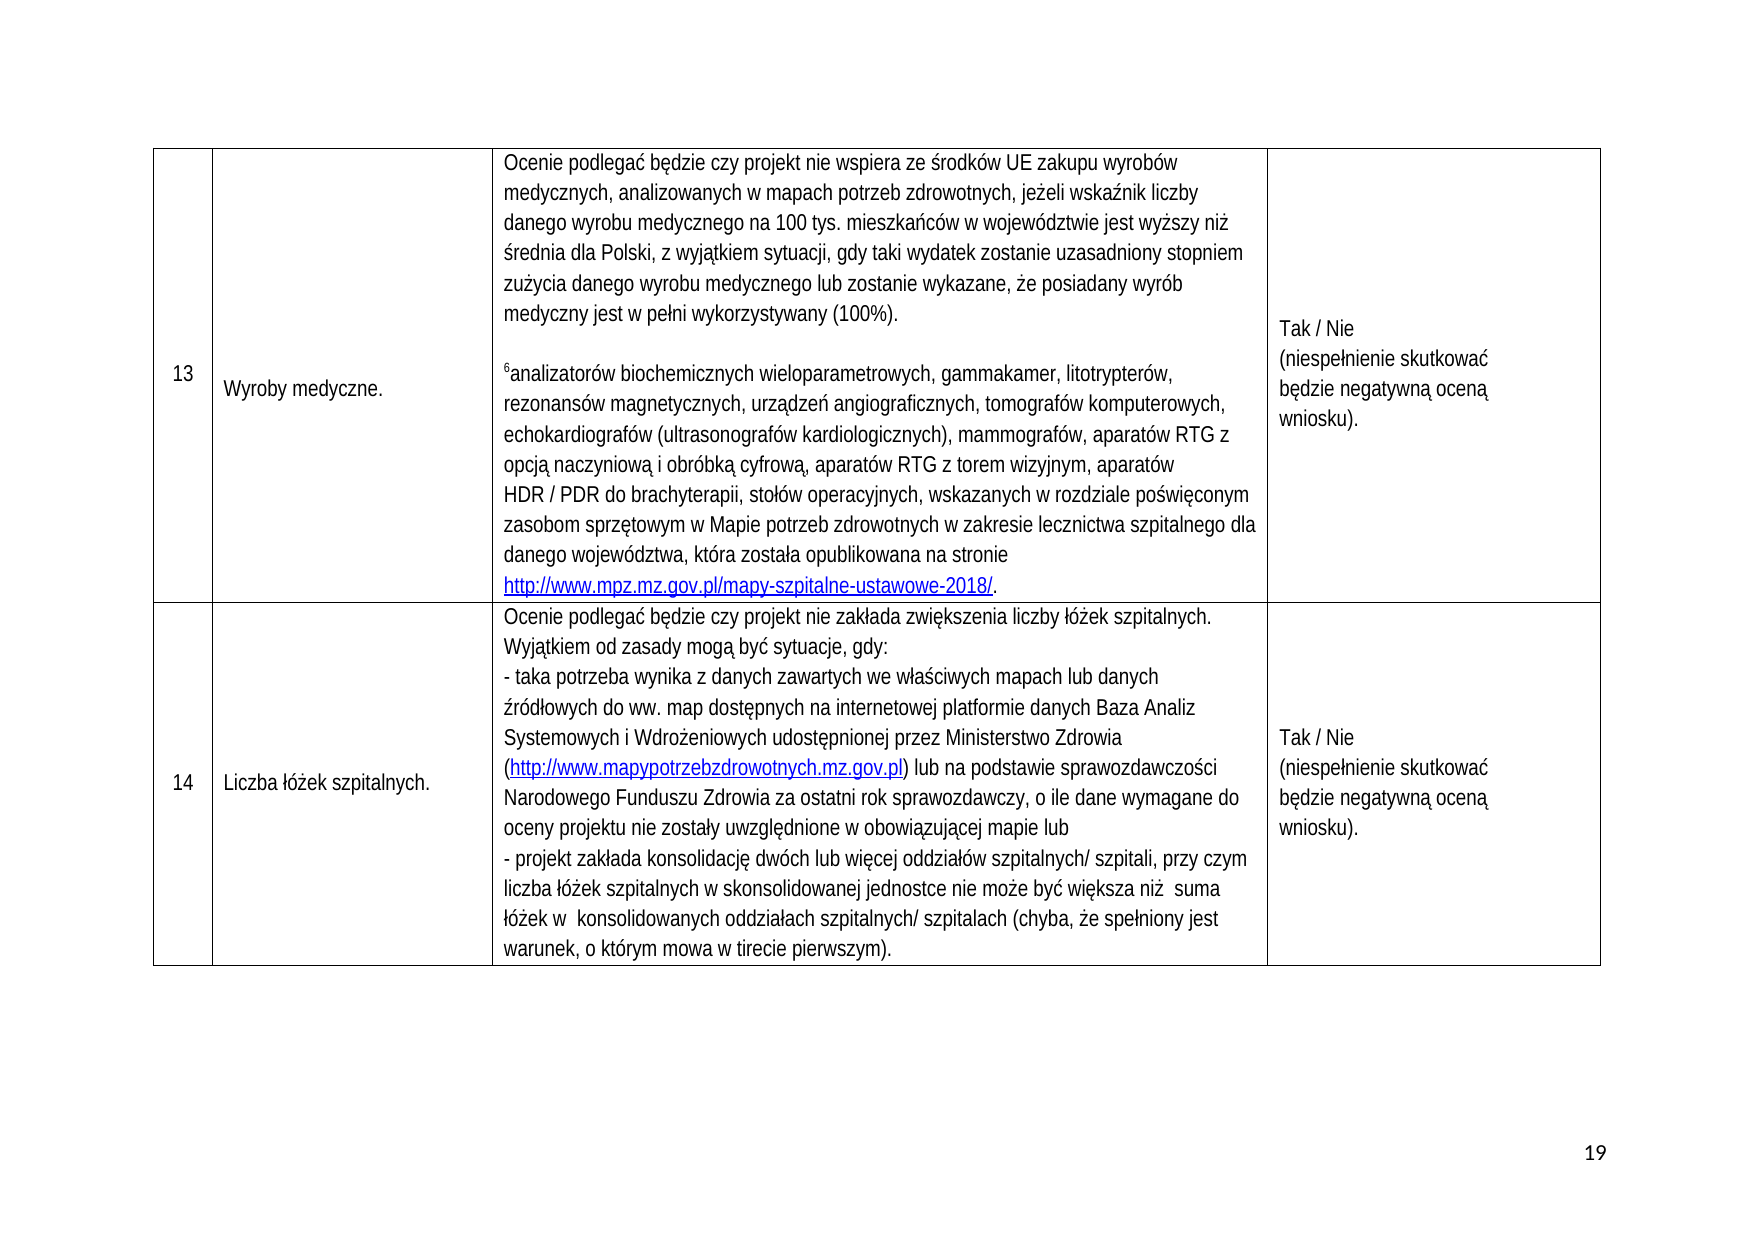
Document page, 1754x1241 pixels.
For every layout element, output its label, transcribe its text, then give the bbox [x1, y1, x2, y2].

table_cell Wyroby medyczne. [213, 149, 492, 602]
table_cell Liczba łóżek szpitalnych. [213, 603, 492, 965]
table_cell 14 [154, 603, 212, 965]
table_cell 13 [154, 149, 212, 602]
table_cell Ocenie podlegać będzie czy projekt nie wspiera ze środków UE zakupu wyrobów medycznych, analizowanych w mapach potrzeb zdrowotnych, jeżeli wskaźnik liczby danego wyrobu medycznego na 100 tys. mieszkańców w województwie jest wyższy niż średnia dla Polski, z wyjątkiem sytuacji, gdy taki wydatek zostanie uzasadniony stopniem zużycia danego wyrobu medycznego lub zostanie wykazane, że posiadany wyrób medyczny jest w pełni wykorzystywany (100%). 6analizatorów biochemicznych wieloparametrowych, gammakamer, litotrypterów, rezonansów magnetycznych, urządzeń angiograficznych, tomografów komputerowych, echokardiografów (ultrasonografów kardiologicznych), mammografów, aparatów RTG z opcją naczyniową i obróbką cyfrową, aparatów RTG z torem wizyjnym, aparatów HDR / PDR do brachyterapii, stołów operacyjnych, wskazanych w rozdziale poświęconym zasobom sprzętowym w Mapie potrzeb zdrowotnych w zakresie lecznictwa szpitalnego dla danego województwa, która została opublikowana na stronie http://www.mpz.mz.gov.pl/mapy-szpitalne-ustawowe-2018/. [493, 149, 1267, 602]
table_cell Ocenie podlegać będzie czy projekt nie zakłada zwiększenia liczby łóżek szpitalnych. Wyjątkiem od zasady mogą być sytuacje, gdy: - taka potrzeba wynika z danych zawartych we właściwych mapach lub danych źródłowych do ww. map dostępnych na internetowej platformie danych Baza Analiz Systemowych i Wdrożeniowych udostępnionej przez Ministerstwo Zdrowia (http://www.mapypotrzebzdrowotnych.mz.gov.pl) lub na podstawie sprawozdawczości Narodowego Funduszu Zdrowia za ostatni rok sprawozdawczy, o ile dane wymagane do oceny projektu nie zostały uwzględnione w obowiązującej mapie lub - projekt zakłada konsolidację dwóch lub więcej oddziałów szpitalnych/ szpitali, przy czym liczba łóżek szpitalnych w skonsolidowanej jednostce nie może być większa niż suma łóżek w konsolidowanych oddziałach szpitalnych/ szpitalach (chyba, że spełniony jest warunek, o którym mowa w tirecie pierwszym). [493, 603, 1267, 965]
table_cell Tak / Nie (niespełnienie skutkować będzie negatywną oceną wniosku). [1268, 149, 1600, 602]
table_cell Tak / Nie (niespełnienie skutkować będzie negatywną oceną wniosku). [1268, 603, 1600, 965]
